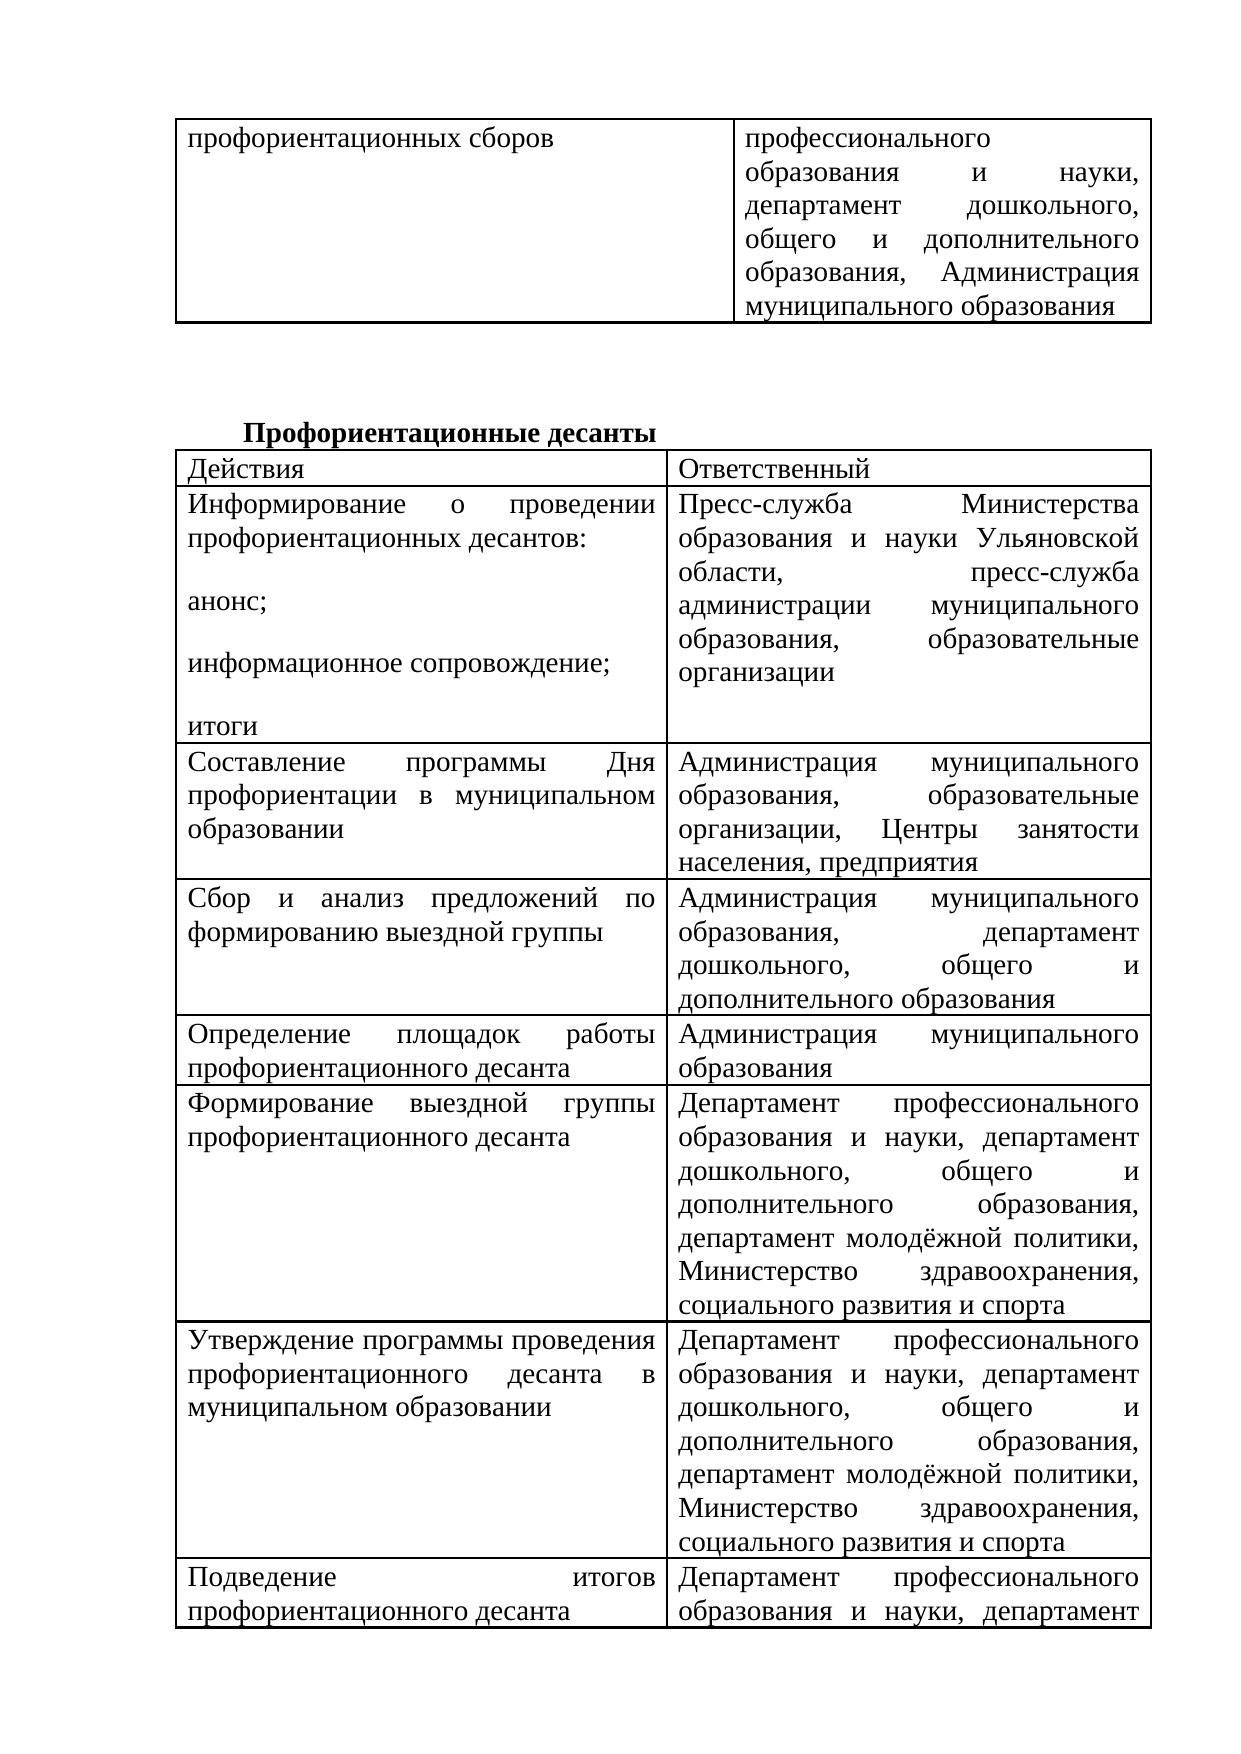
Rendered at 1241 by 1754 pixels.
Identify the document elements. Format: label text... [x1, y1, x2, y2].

table_cell Пресс-служба Министерства образования и науки Ульяновской области, пресс-служба администрации муниципального образования, образовательные организации [668, 487, 1150, 742]
table_cell Информирование о проведении профориентационных десантов: анонс; информационное сопровождение; итоги [177, 487, 666, 742]
text Профориентационные десанты [177, 415, 1152, 449]
table_cell Департамент профессионального образования и науки, департамент дошкольного, общего и дополнительного образования, департамент молодёжной политики, Министерство здравоохранения, социального развития и спорта [668, 1323, 1150, 1557]
table_cell Сбор и анализ предложений по формированию выездной группы [177, 880, 666, 1014]
table_cell Составление программы Дня профориентации в муниципальном образовании [177, 744, 666, 878]
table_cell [177, 1559, 666, 1626]
table_cell Формирование выездной группы профориентационного десанта [177, 1086, 666, 1320]
table_cell Администрация муниципального образования, департамент дошкольного, общего и дополнительного образования [668, 880, 1150, 1014]
table_cell Утверждение программы проведения профориентационного десанта в муниципальном образовании [177, 1323, 666, 1557]
table_cell Администрация муниципального образования, образовательные организации, Центры занятости населения, предприятия [668, 744, 1150, 878]
table_cell Администрация муниципального образования [668, 1016, 1150, 1083]
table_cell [668, 1559, 1150, 1626]
table_cell Определение площадок работы профориентационного десанта [177, 1016, 666, 1083]
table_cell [177, 120, 733, 321]
table_header Действия [177, 451, 666, 484]
table_cell Департамент профессионального образования и науки, департамент дошкольного, общего и дополнительного образования, департамент молодёжной политики, Министерство здравоохранения, социального развития и спорта [668, 1086, 1150, 1320]
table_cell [735, 120, 1150, 321]
table_header Ответственный [668, 451, 1150, 484]
